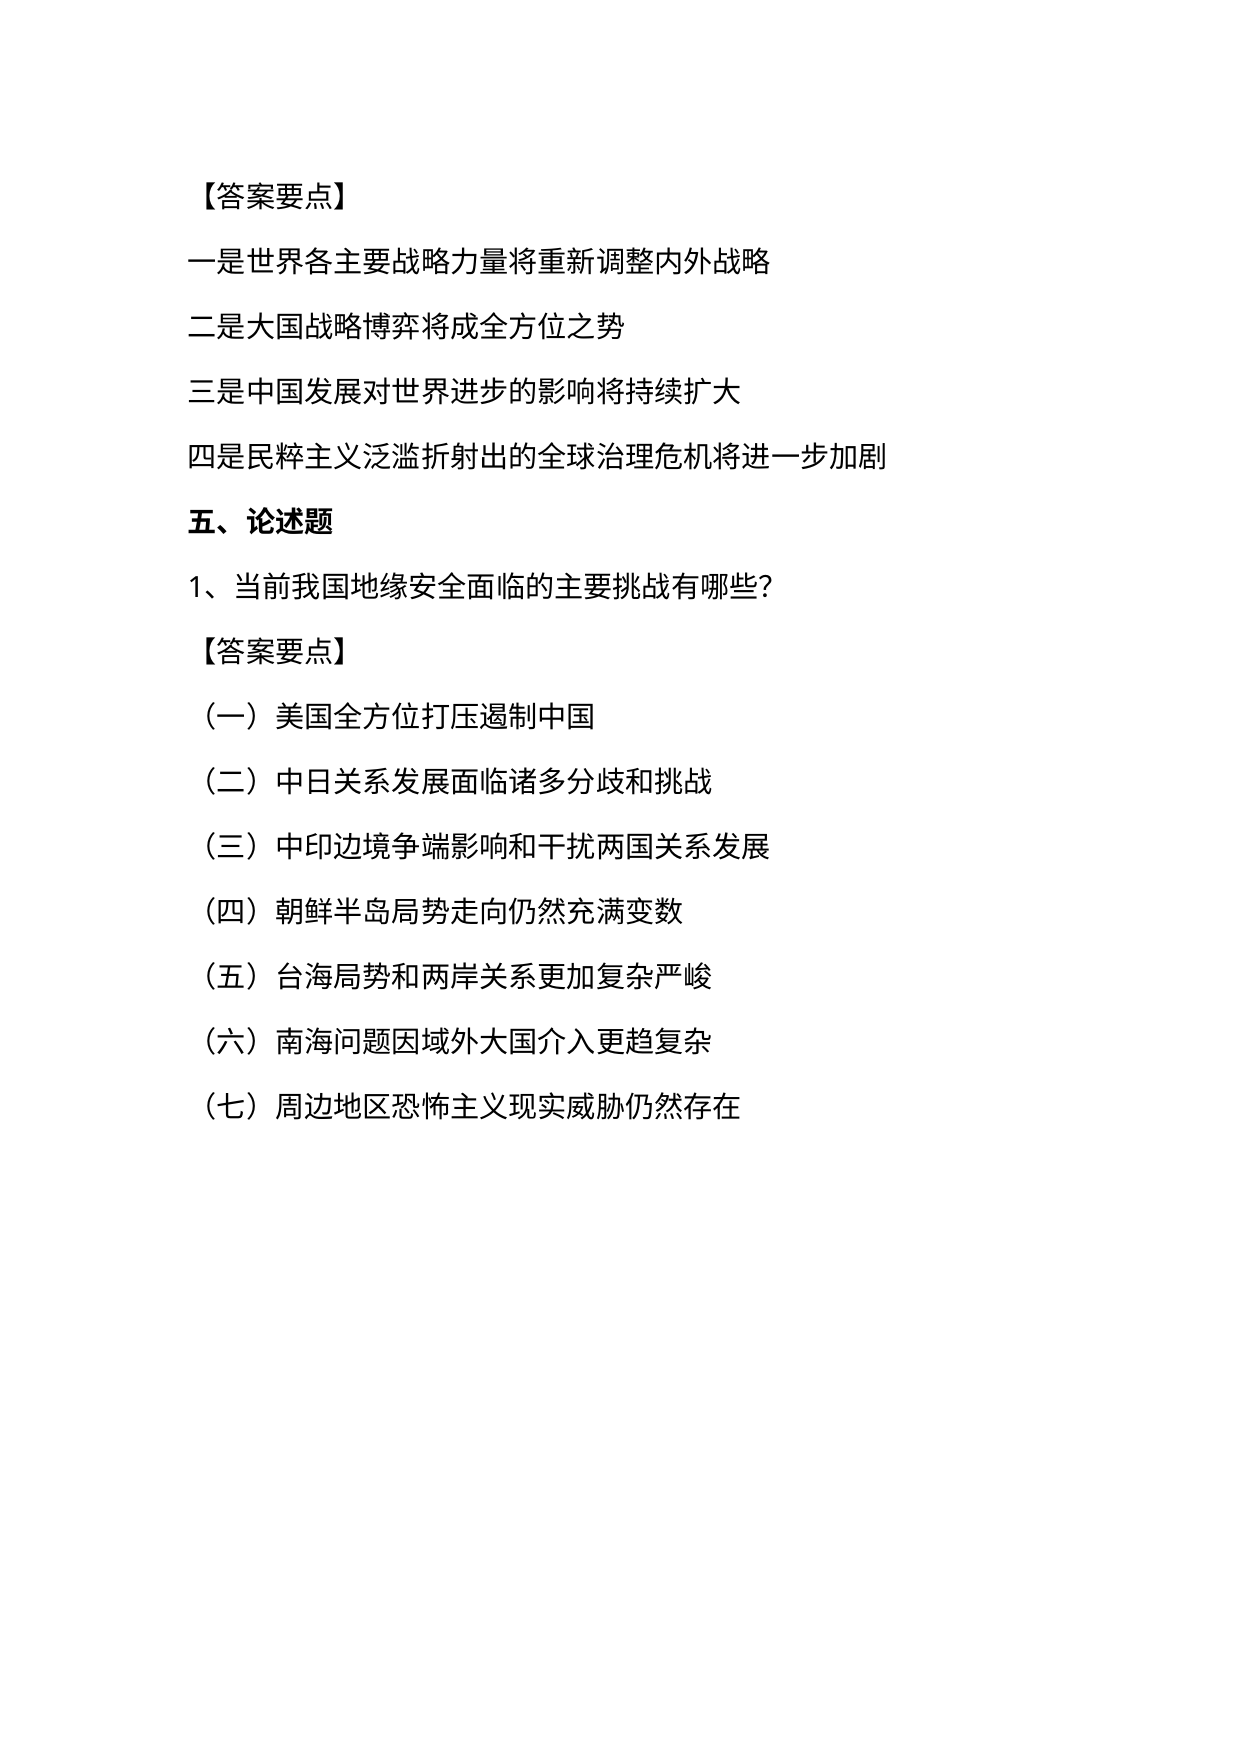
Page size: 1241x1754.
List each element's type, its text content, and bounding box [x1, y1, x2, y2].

text （六）南海问题因域外大国介入更趋复杂 [187, 1007, 1053, 1072]
text （二）中日关系发展面临诸多分歧和挑战 [187, 747, 1053, 812]
text 【答案要点】 [187, 162, 1053, 227]
text 【答案要点】 [187, 617, 1053, 682]
text （三）中印边境争端影响和干扰两国关系发展 [187, 812, 1053, 877]
text 一是世界各主要战略力量将重新调整内外战略 [187, 227, 1053, 292]
text （一）美国全方位打压遏制中国 [187, 682, 1053, 747]
text （七）周边地区恐怖主义现实威胁仍然存在 [187, 1072, 1053, 1137]
text （四）朝鲜半岛局势走向仍然充满变数 [187, 877, 1053, 942]
text 三是中国发展对世界进步的影响将持续扩大 [187, 357, 1053, 422]
text 1、当前我国地缘安全面临的主要挑战有哪些？ [187, 552, 1053, 617]
text （五）台海局势和两岸关系更加复杂严峻 [187, 942, 1053, 1007]
text 四是民粹主义泛滥折射出的全球治理危机将进一步加剧 [187, 422, 1053, 487]
text 五、论述题 [187, 487, 1053, 552]
text 二是大国战略博弈将成全方位之势 [187, 292, 1053, 357]
